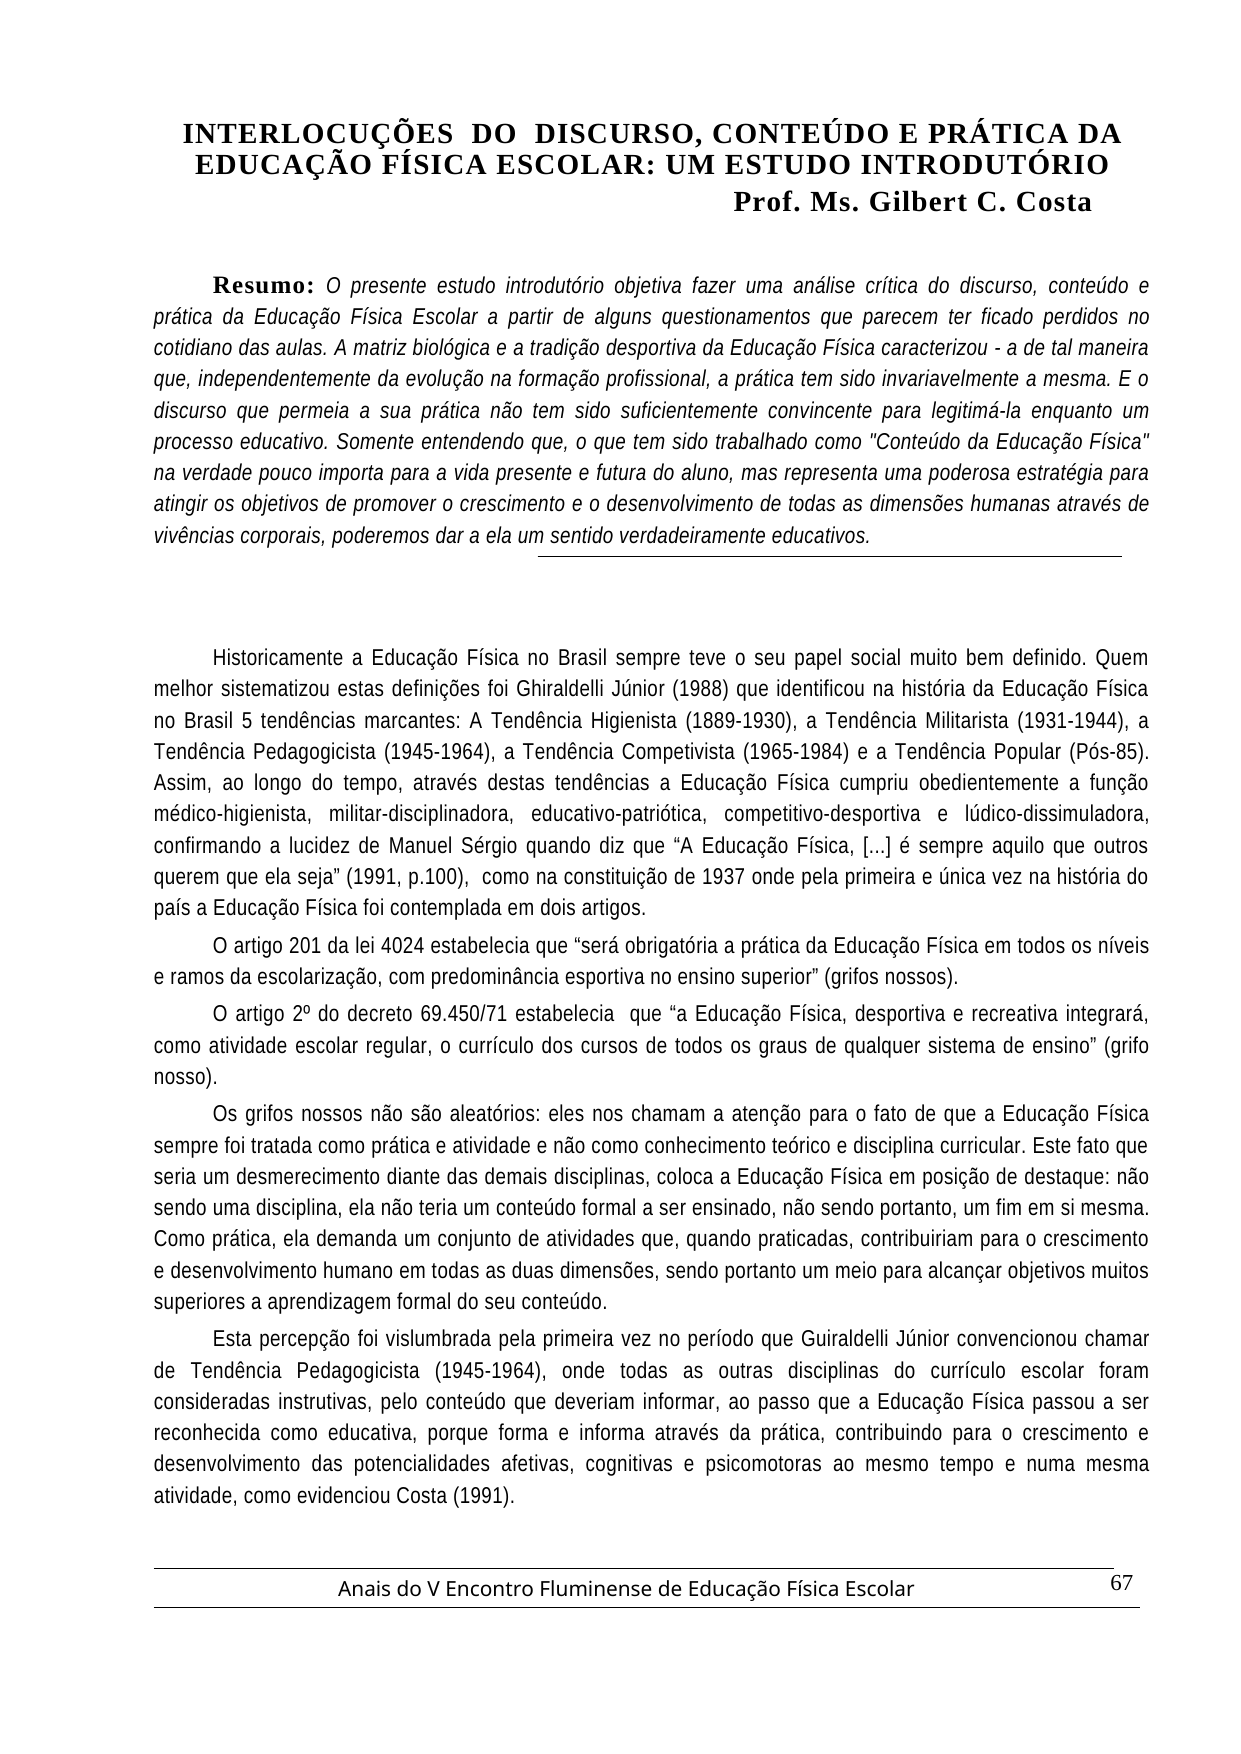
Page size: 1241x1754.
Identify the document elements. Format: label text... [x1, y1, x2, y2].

text Historicamente a Educação Física no Brasil sempre teve o seu papel social muito bem definido. Quem melhor sistematizou estas definições foi Ghiraldelli Júnior (1988) que identificou na história da Educação Física no Brasil 5 tendências marcantes: A Tendência Higienista (1889-1930), a Tendência Militarista (1931-1944), a Tendência Pedagogicista (1945-1964), a Tendência Competivista (1965-1984) e a Tendência Popular (Pós-85). Assim, ao longo do tempo, através destas tendências a Educação Física cumpriu obedientemente a função médico-higienista, militar-disciplinadora, educativo-patriótica, competitivo-desportiva e lúdico-dissimuladora, confirmando a lucidez de Manuel Sérgio quando diz que “A Educação Física, [...] é sempre aquilo que outros querem que ela seja” (1991, p.100), como na constituição de 1937 onde pela primeira e única vez na história do país a Educação Física foi contemplada em dois artigos. [154, 641, 1152, 922]
text Resumo: O presente estudo introdutório objetiva fazer uma análise crítica do discurso, conteúdo e prática da Educação Física Escolar a partir de alguns questionamentos que parecem ter ficado perdidos no cotidiano das aulas. A matriz biológica e a tradição desportiva da Educação Física caracterizou - a de tal maneira que, independentemente da evolução na formação profissional, a prática tem sido invariavelmente a mesma. E o discurso que permeia a sua prática não tem sido suficientemente convincente para legitimá-la enquanto um processo educativo. Somente entendendo que, o que tem sido trabalhado como "Conteúdo da Educação Física" na verdade pouco importa para a vida presente e futura do aluno, mas representa uma poderosa estratégia para atingir os objetivos de promover o crescimento e o desenvolvimento de todas as dimensões humanas através de vivências corporais, poderemos dar a ela um sentido verdadeiramente educativos. [154, 268, 1152, 549]
text O artigo 2º do decreto 69.450/71 estabelecia que “a Educação Física, desportiva e recreativa integrará, como atividade escolar regular, o currículo dos cursos de todos os graus de qualquer sistema de ensino” (grifo nosso). [154, 997, 1152, 1091]
text Os grifos nossos não são aleatórios: eles nos chamam a atenção para o fato de que a Educação Física sempre foi tratada como prática e atividade e não como conhecimento teórico e disciplina curricular. Este fato que seria um desmerecimento diante das demais disciplinas, coloca a Educação Física em posição de destaque: não sendo uma disciplina, ela não teria um conteúdo formal a ser ensinado, não sendo portanto, um fim em si mesma. Como prática, ela demanda um conjunto de atividades que, quando praticadas, contribuiriam para o crescimento e desenvolvimento humano em todas as duas dimensões, sendo portanto um meio para alcançar objetivos muitos superiores a aprendizagem formal do seu conteúdo. [154, 1097, 1152, 1316]
text Esta percepção foi vislumbrada pela primeira vez no período que Guiraldelli Júnior convencionou chamar de Tendência Pedagogicista (1945-1964), onde todas as outras disciplinas do currículo escolar foram consideradas instrutivas, pelo conteúdo que deveriam informar, ao passo que a Educação Física passou a ser reconhecida como educativa, porque forma e informa através da prática, contribuindo para o crescimento e desenvolvimento das potencialidades afetivas, cognitivas e psicomotoras ao mesmo tempo e numa mesma atividade, como evidenciou Costa (1991). [154, 1322, 1152, 1509]
text Prof. Ms. Gilbert C. Costa [154, 187, 1092, 218]
text O artigo 201 da lei 4024 estabelecia que “será obrigatória a prática da Educação Física em todos os níveis e ramos da escolarização, com predominância esportiva no ensino superior” (grifos nossos). [154, 928, 1152, 991]
text INTERLOCUÇÕES DO DISCURSO, CONTEÚDO E PRÁTICA DA EDUCAÇÃO FÍSICA ESCOLAR: UM ESTUDO INTRODUTÓRIO [154, 118, 1152, 181]
